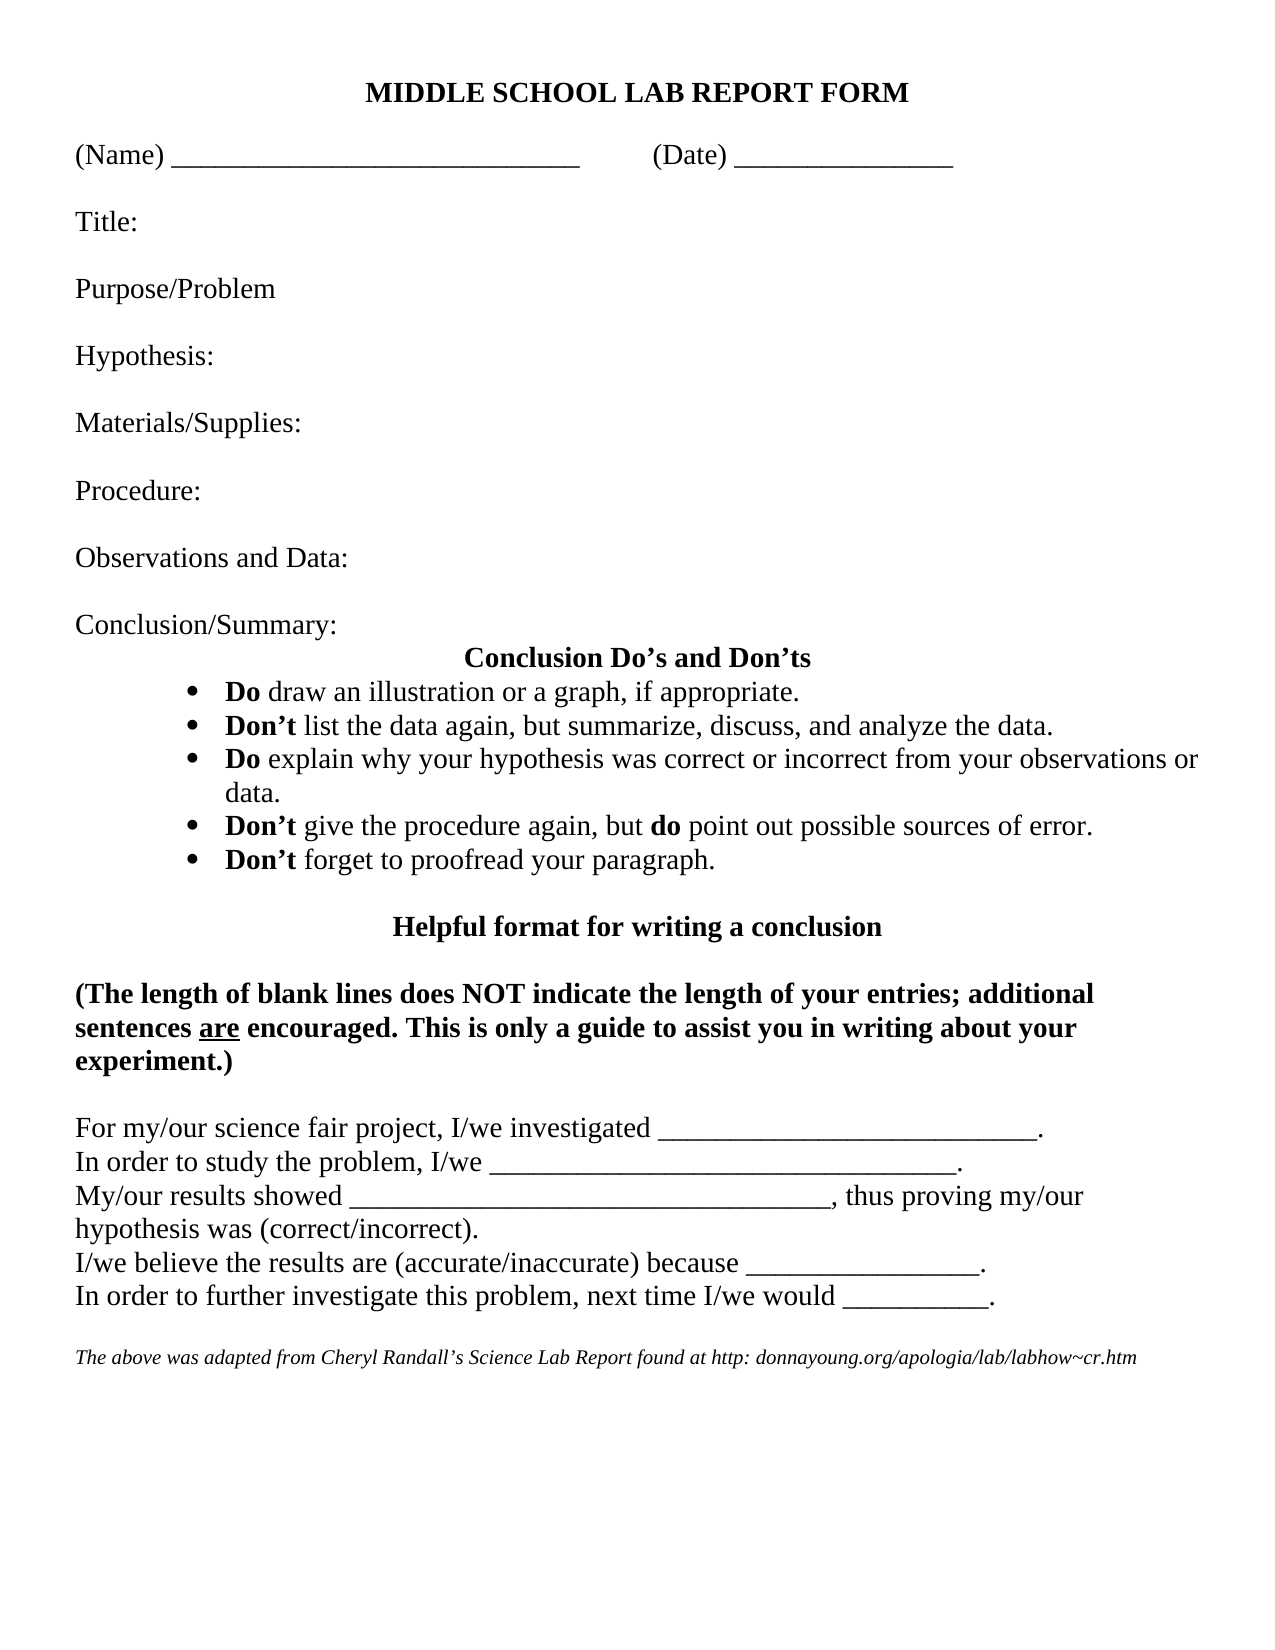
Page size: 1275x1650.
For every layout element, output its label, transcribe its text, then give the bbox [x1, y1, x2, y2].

text Observations and Data: [75, 540, 1200, 573]
text The above was adapted from Cheryl Randall’s Science Lab Report found at http: donnayoung.org/apologia/lab/labhow~cr.htm [75, 1345, 1200, 1369]
text Title: [75, 204, 1200, 238]
text (The length of blank lines does NOT indicate the length of your entries; additional sentences are encouraged. This is only a guide to assist you in writing about your experiment.) [75, 976, 1200, 1077]
text I/we believe the results are (accurate/inaccurate) because ________________. [75, 1245, 1200, 1278]
text Hypothesis: [75, 338, 1200, 372]
list Don’t give the procedure again, but do point out possible sources of error. [187, 808, 1200, 842]
list Do draw an illustration or a graph, if appropriate. [187, 674, 1200, 708]
text In order to further investigate this problem, next time I/we would __________. [75, 1278, 1200, 1312]
text Helpful format for writing a conclusion [75, 909, 1200, 943]
text MIDDLE SCHOOL LAB REPORT FORM [75, 75, 1200, 108]
text My/our results showed _________________________________, thus proving my/our hypothesis was (correct/incorrect). [75, 1178, 1200, 1245]
text Purpose/Problem [75, 271, 1200, 305]
text Conclusion Do’s and Don’ts [75, 640, 1200, 674]
list Do explain why your hypothesis was correct or incorrect from your observations or data. [187, 741, 1200, 808]
text Conclusion/Summary: [75, 607, 1200, 640]
list Don’t list the data again, but summarize, discuss, and analyze the data. [187, 708, 1200, 741]
text Materials/Supplies: [75, 406, 1200, 439]
text In order to study the problem, I/we ________________________________. [75, 1144, 1200, 1178]
text For my/our science fair project, I/we investigated __________________________. [75, 1111, 1200, 1144]
text (Name) ____________________________ (Date) _______________ [75, 137, 1200, 171]
text Procedure: [75, 473, 1200, 506]
list Don’t forget to proofread your paragraph. [187, 842, 1200, 876]
